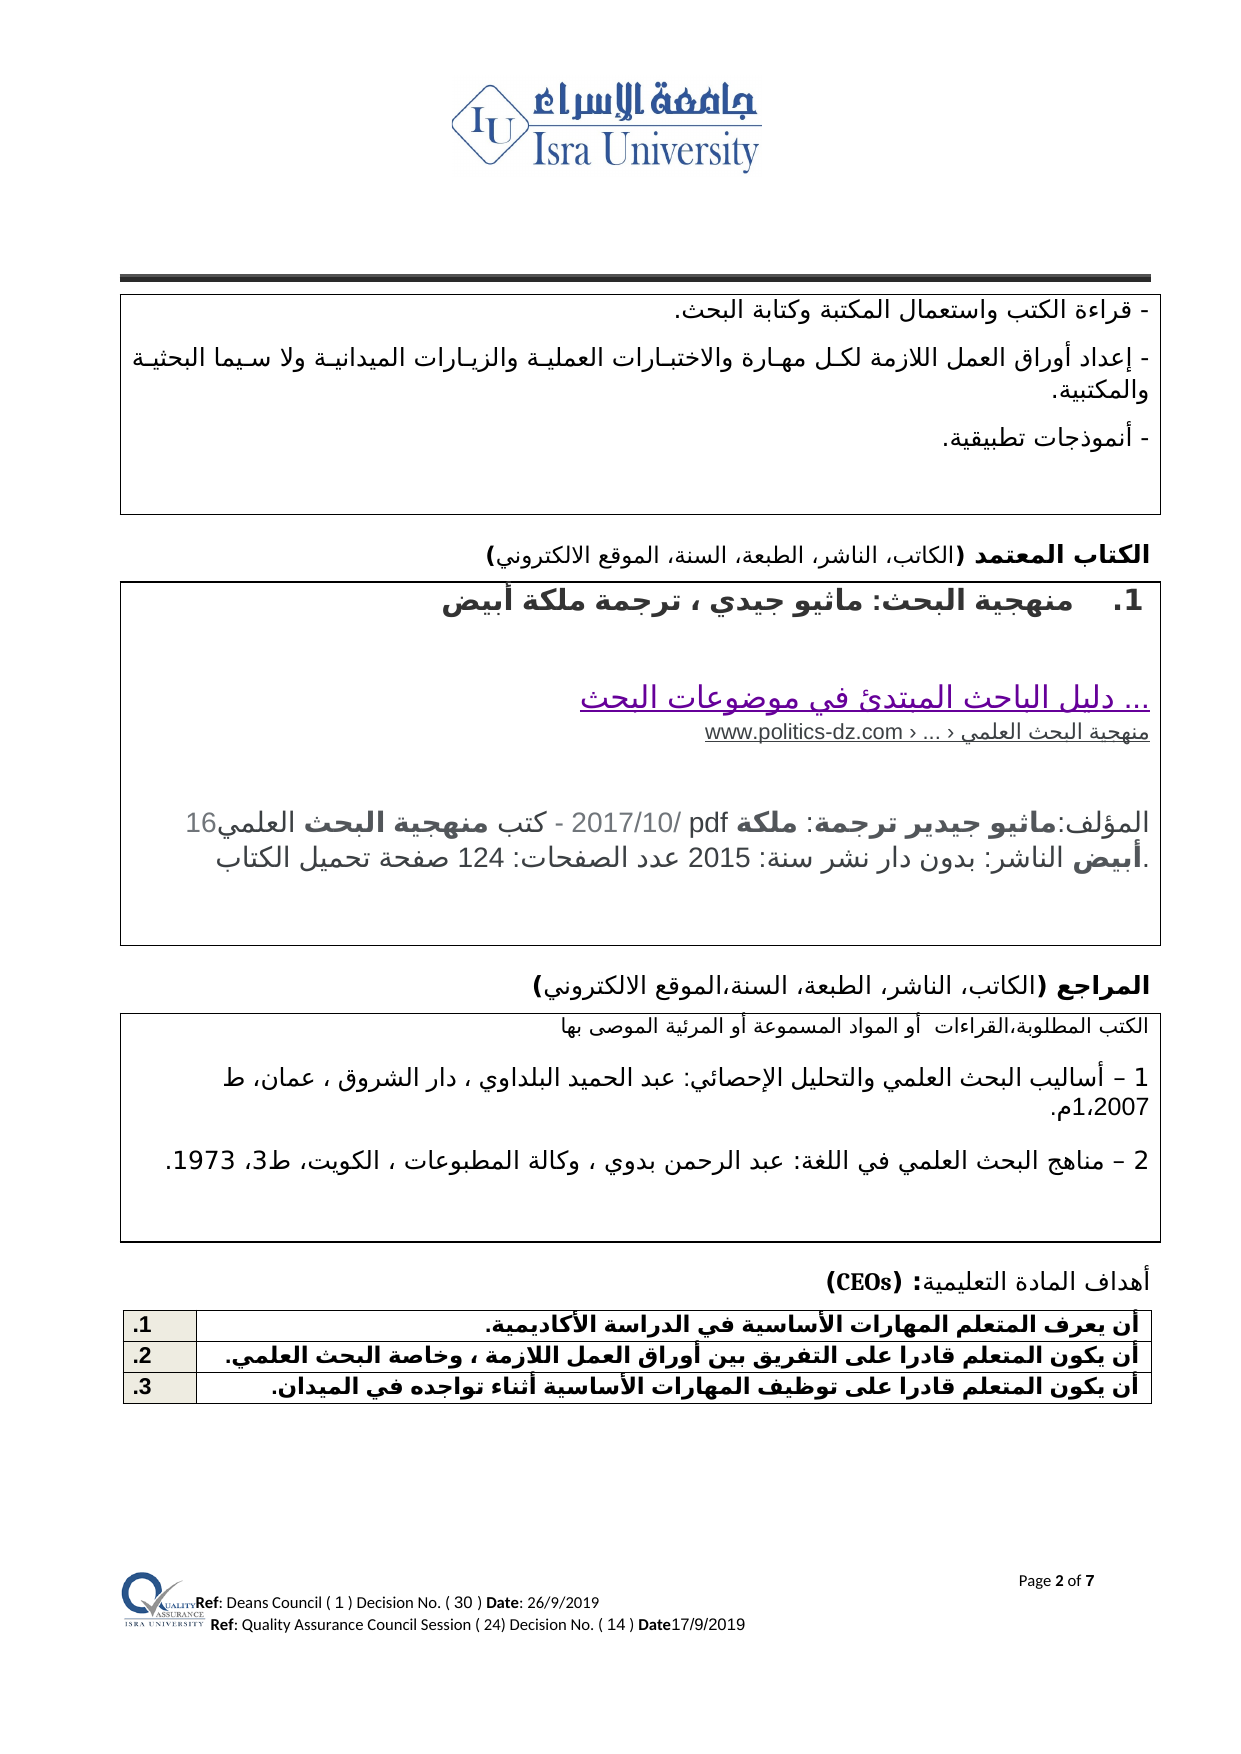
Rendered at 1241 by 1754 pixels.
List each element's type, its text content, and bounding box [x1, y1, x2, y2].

table_cell أن يكون المتعلم قادرا على توظيف المهارات الأساسية أثناء تواجده في الميدان. [197, 1373, 1151, 1403]
table_header [124, 1311, 196, 1341]
table_cell [124, 1373, 196, 1403]
table_header منهجية البحث: ماثيو جيدي ، ترجمة ملكة أبيض دليل الباحث المبتدئ في موضوعات البحث ... www.politics-dz.com › ... › منهجية البحث العلمي 16‏/10‏/2017 - كتب منهجية البحث العلمي pdf المؤلف:ماثيو جيدير ترجمة: ملكة أبيض الناشر: بدون دار نشر سنة: 2015 عدد الصفحات: 124 صفحة تحميل الكتاب. [121, 583, 1160, 945]
picture [451, 75, 762, 177]
table_header أن يعرف المتعلم المهارات الأساسية في الدراسة الأكاديمية. [197, 1311, 1151, 1341]
table_cell أن يكون المتعلم قادرا على التفريق بين أوراق العمل اللازمة ، وخاصة البحث العلمي. [197, 1342, 1151, 1372]
text المراجع (الكاتب، الناشر، الطبعة، السنة،الموقع الالكتروني) [120, 971, 1150, 1000]
table_cell [124, 1342, 196, 1372]
text الكتاب المعتمد (الكاتب، الناشر، الطبعة، السنة، الموقع الالكتروني) [120, 540, 1150, 569]
table_header الكتب المطلوبة،القراءات أو المواد المسموعة أو المرئية الموصى بها 1 – أساليب البحث العلمي والتحليل الإحصائي: عبد الحميد البلداوي ، دار الشروق ، عمان، ط1،2007م. 2 – مناهج البحث العلمي في اللغة: عبد الرحمن بدوي ، وكالة المطبوعات ، الكويت، ط3، 1973. [121, 1014, 1160, 1241]
text أهداف المادة التعليمية: (CEOs) [120, 1267, 1150, 1297]
